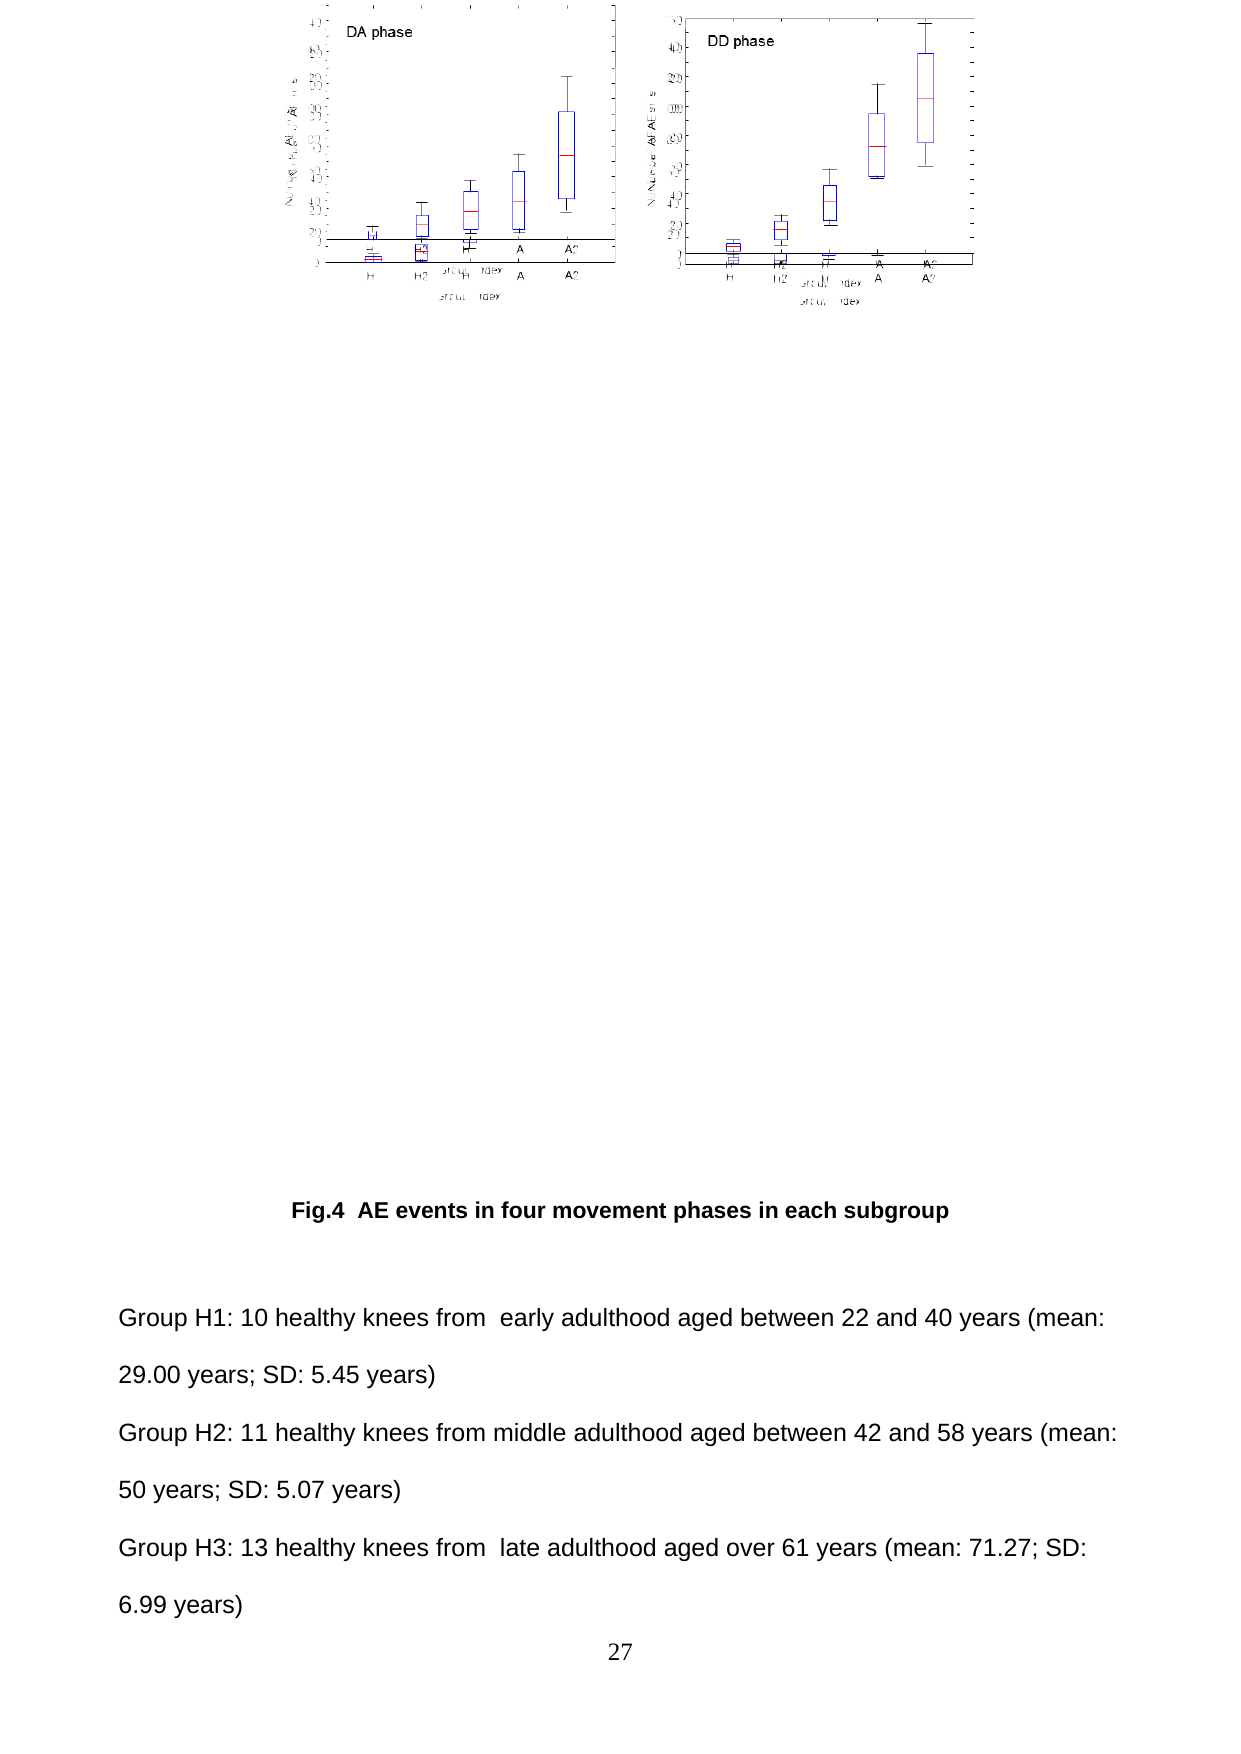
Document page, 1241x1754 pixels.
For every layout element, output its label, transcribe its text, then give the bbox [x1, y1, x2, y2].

text Group H3: 13 healthy knees from late adulthood aged over 61 years (mean: 71.27; SD: 6.99 years) [118, 1533, 1122, 1619]
picture [646, 15, 974, 304]
picture [283, 5, 615, 300]
text Group H2: 11 healthy knees from middle adulthood aged between 42 and 58 years (mean: 50 years; SD: 5.07 years) [118, 1418, 1122, 1504]
text Fig.4 AE events in four movement phases in each subgroup [118, 1197, 1122, 1223]
text Group H1: 10 healthy knees from early adulthood aged between 22 and 40 years (mean: 29.00 years; SD: 5.45 years) [118, 1303, 1122, 1389]
